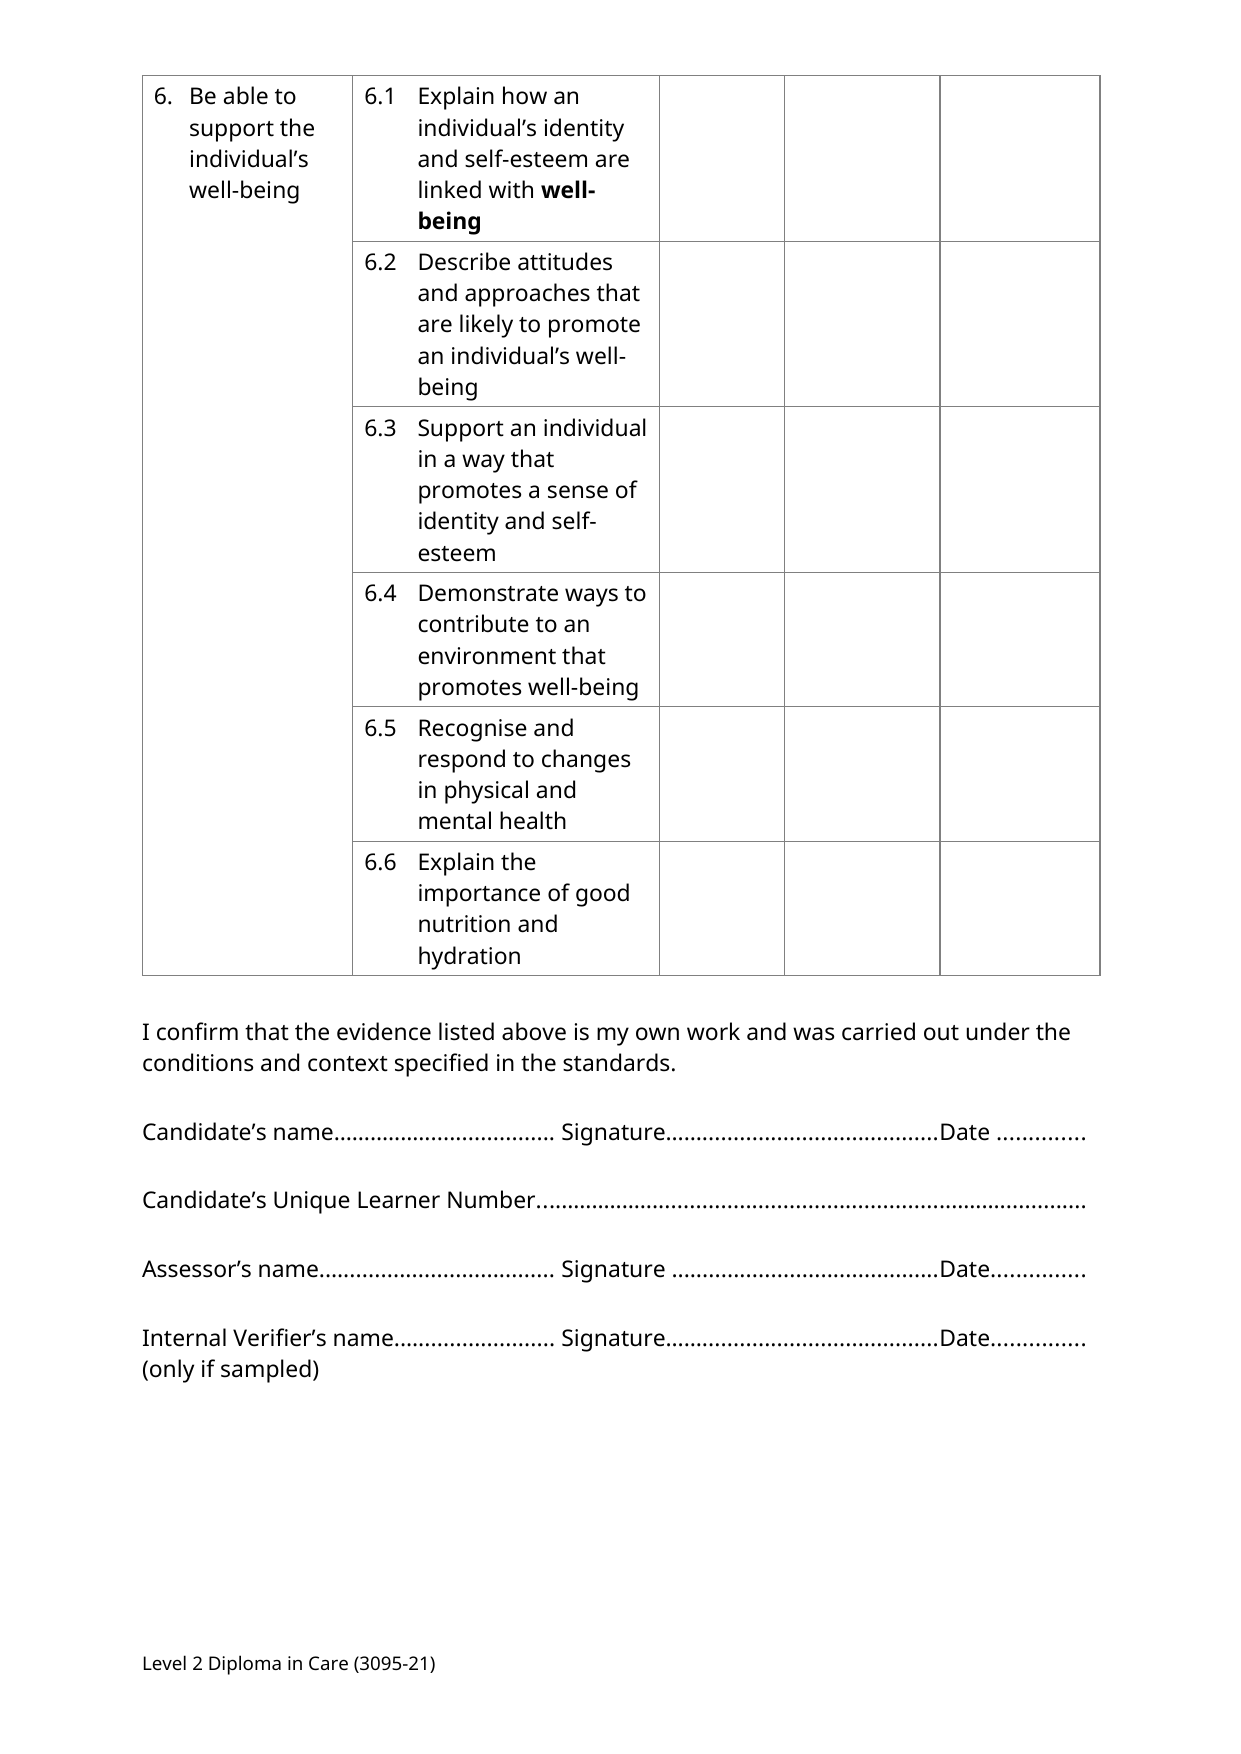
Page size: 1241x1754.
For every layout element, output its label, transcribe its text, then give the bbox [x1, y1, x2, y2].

text Candidate’s name Signature Date [142, 1116, 1098, 1147]
table_cell [941, 842, 1099, 975]
table_cell Recognise and respond to changes in physical and mental health [353, 707, 659, 841]
table_cell [785, 573, 939, 706]
table_cell [941, 573, 1099, 706]
text I confirm that the evidence listed above is my own work and was carried out under the conditions and context specified in the standards. [142, 1016, 1098, 1078]
table_cell [941, 242, 1099, 406]
table_cell [785, 76, 939, 241]
table_cell [941, 76, 1099, 241]
table_cell [785, 242, 939, 406]
table_cell Describe attitudes and approaches that are likely to promote an individual’s well-being [353, 242, 659, 406]
table_cell Explain the importance of good nutrition and hydration [353, 842, 659, 975]
table_cell [660, 76, 784, 241]
text Candidate’s Unique Learner Number [142, 1184, 1098, 1216]
table_cell [660, 242, 784, 406]
table_cell Demonstrate ways to contribute to an environment that promotes well-being [353, 573, 659, 706]
table_cell [785, 407, 939, 572]
text Assessor’s name Signature Date [142, 1253, 1098, 1284]
text Internal Verifier’s name Signature Date (only if sampled) [142, 1322, 1098, 1384]
table_cell [941, 407, 1099, 572]
table_cell [660, 842, 784, 975]
table_cell Support an individual in a way that promotes a sense of identity and self-esteem [353, 407, 659, 572]
table_cell [660, 707, 784, 841]
table_cell [660, 573, 784, 706]
table_cell [941, 707, 1099, 841]
table_cell Be able to support the individual’s well-being [143, 76, 352, 975]
table_cell [660, 407, 784, 572]
table_cell [785, 707, 939, 841]
table_cell Explain how an individual’s identity and self-esteem are linked with well-being [353, 76, 659, 241]
table_cell [785, 842, 939, 975]
